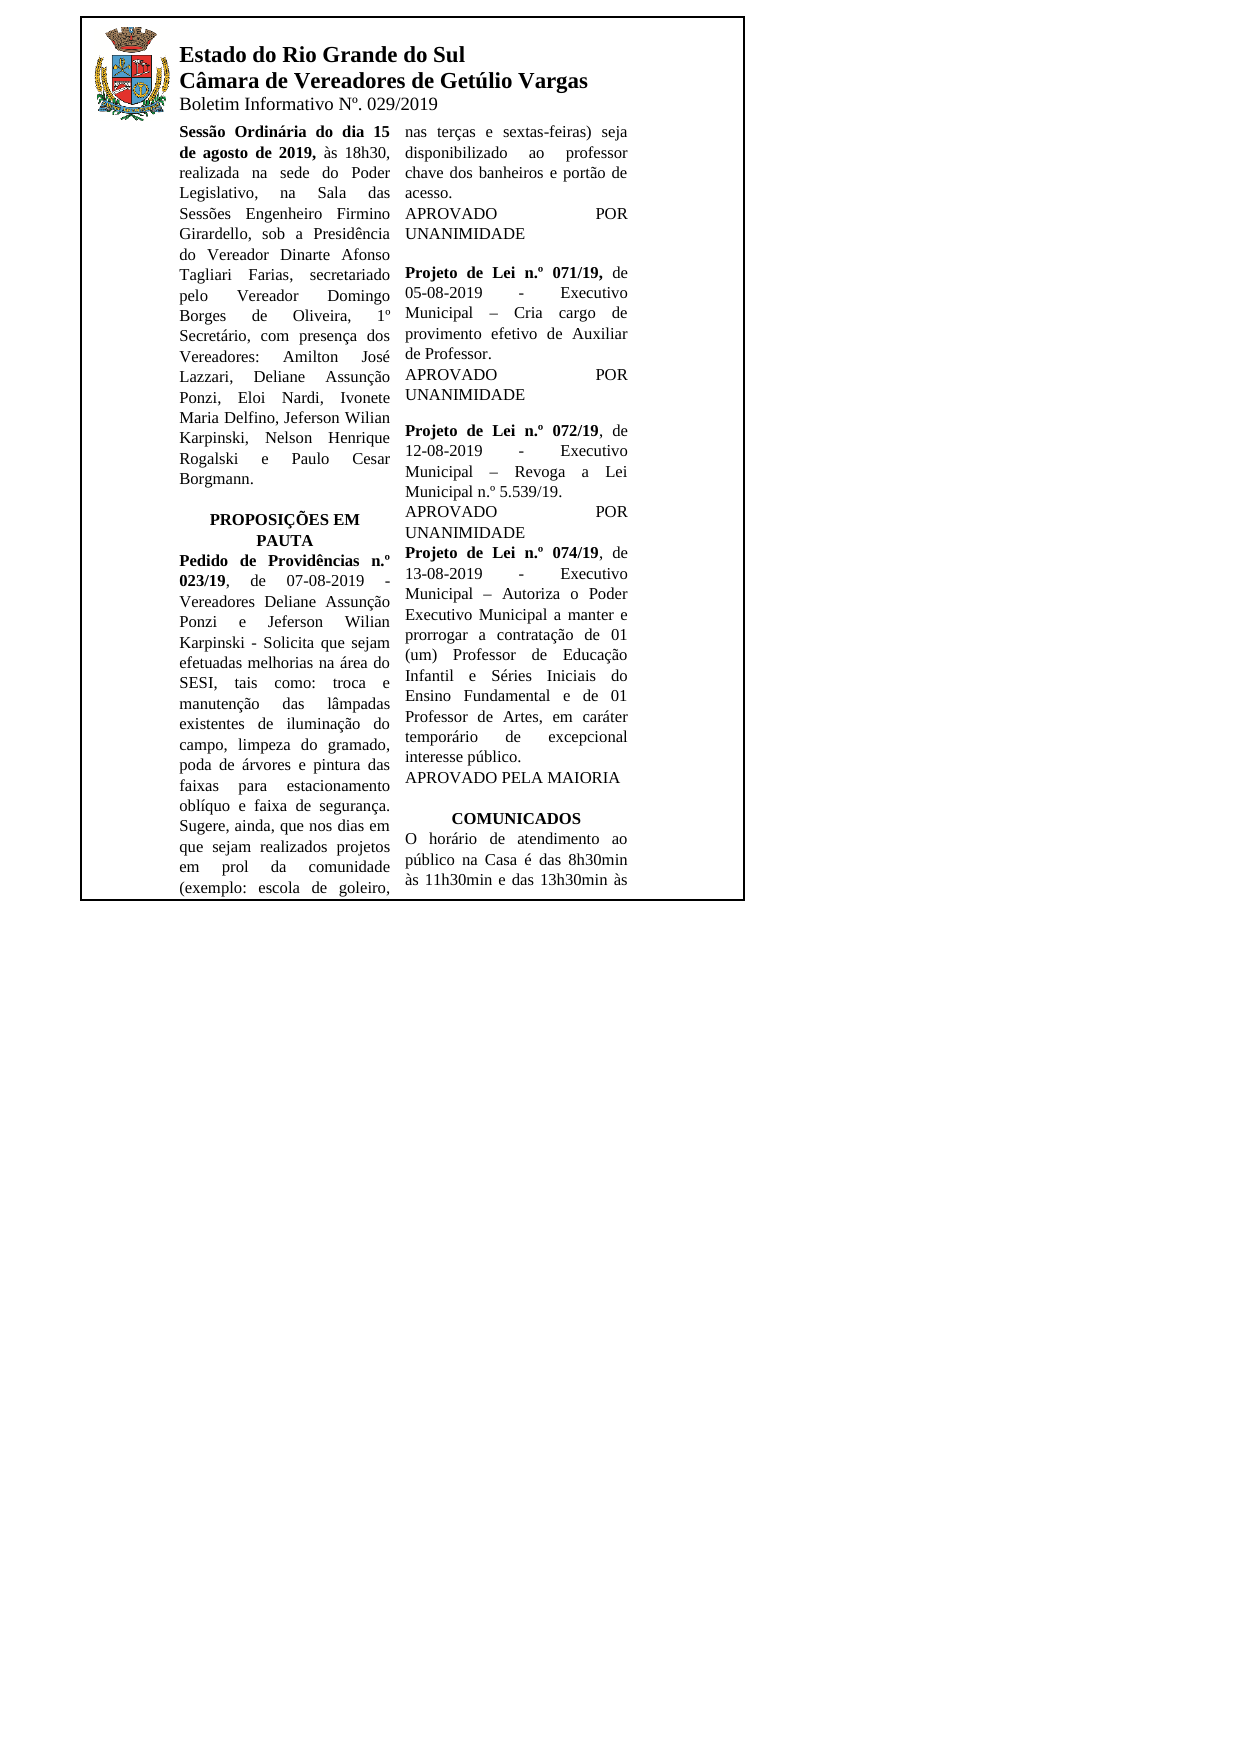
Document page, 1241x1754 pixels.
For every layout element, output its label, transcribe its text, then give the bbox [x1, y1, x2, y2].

text Sessão Ordinária do dia 15 de agosto de 2019, às 18h30, realizada na sede do Poder Legislativo, na Sala das Sessões Engenheiro Firmino Girardello, sob a Presidência do Vereador Dinarte Afonso Tagliari Farias, secretariado pelo Vereador Domingo Borges de Oliveira, 1º Secretário, com presença dos Vereadores: Amilton José Lazzari, Deliane Assunção Ponzi, Eloi Nardi, Ivonete Maria Delfino, Jeferson Wilian Karpinski, Nelson Henrique Rogalski e Paulo Cesar Borgmann. [179, 122, 390, 488]
text PROPOSIÇÕES EM PAUTA [179, 510, 390, 549]
text COMUNICADOS [405, 808, 628, 828]
text Boletim Informativo Nº. 029/2019 [179, 94, 628, 115]
text Projeto de Lei n.º 072/19, de 12-08-2019 - Executivo Municipal – Revoga a Lei Municipal n.º 5.539/19. [405, 421, 628, 501]
picture [93, 27, 170, 121]
text Projeto de Lei n.º 074/19, de 13-08-2019 - Executivo Municipal – Autoriza o Poder Executivo Municipal a manter e prorrogar a contratação de 01 (um) Professor de Educação Infantil e Séries Iniciais do Ensino Fundamental e de 01 Professor de Artes, em caráter temporário de excepcional interesse público. [405, 543, 628, 766]
text Câmara de Vereadores de Getúlio Vargas [179, 67, 628, 94]
text APROVADO POR UNANIMIDADE [405, 204, 628, 243]
text Pedido de Providências n.º 023/19, de 07-08-2019 - Vereadores Deliane Assunção Ponzi e Jeferson Wilian Karpinski - Solicita que sejam efetuadas melhorias na área do SESI, tais como: troca e manutenção das lâmpadas existentes de iluminação do campo, limpeza do gramado, poda de árvores e pintura das faixas para estacionamento oblíquo e faixa de segurança. Sugere, ainda, que nos dias em que sejam realizados projetos em prol da comunidade (exemplo: escola de goleiro, nas terças e sextas-feiras) seja disponibilizado ao professor chave dos banheiros e portão de acesso. [179, 551, 390, 897]
text Projeto de Lei n.º 071/19, de 05-08-2019 - Executivo Municipal – Cria cargo de provimento efetivo de Auxiliar de Professor. [405, 262, 628, 363]
text Estado do Rio Grande do Sul [179, 41, 628, 67]
text APROVADO POR UNANIMIDADE [405, 364, 628, 404]
text APROVADO PELA MAIORIA [405, 768, 628, 787]
text APROVADO POR UNANIMIDADE [405, 502, 628, 542]
